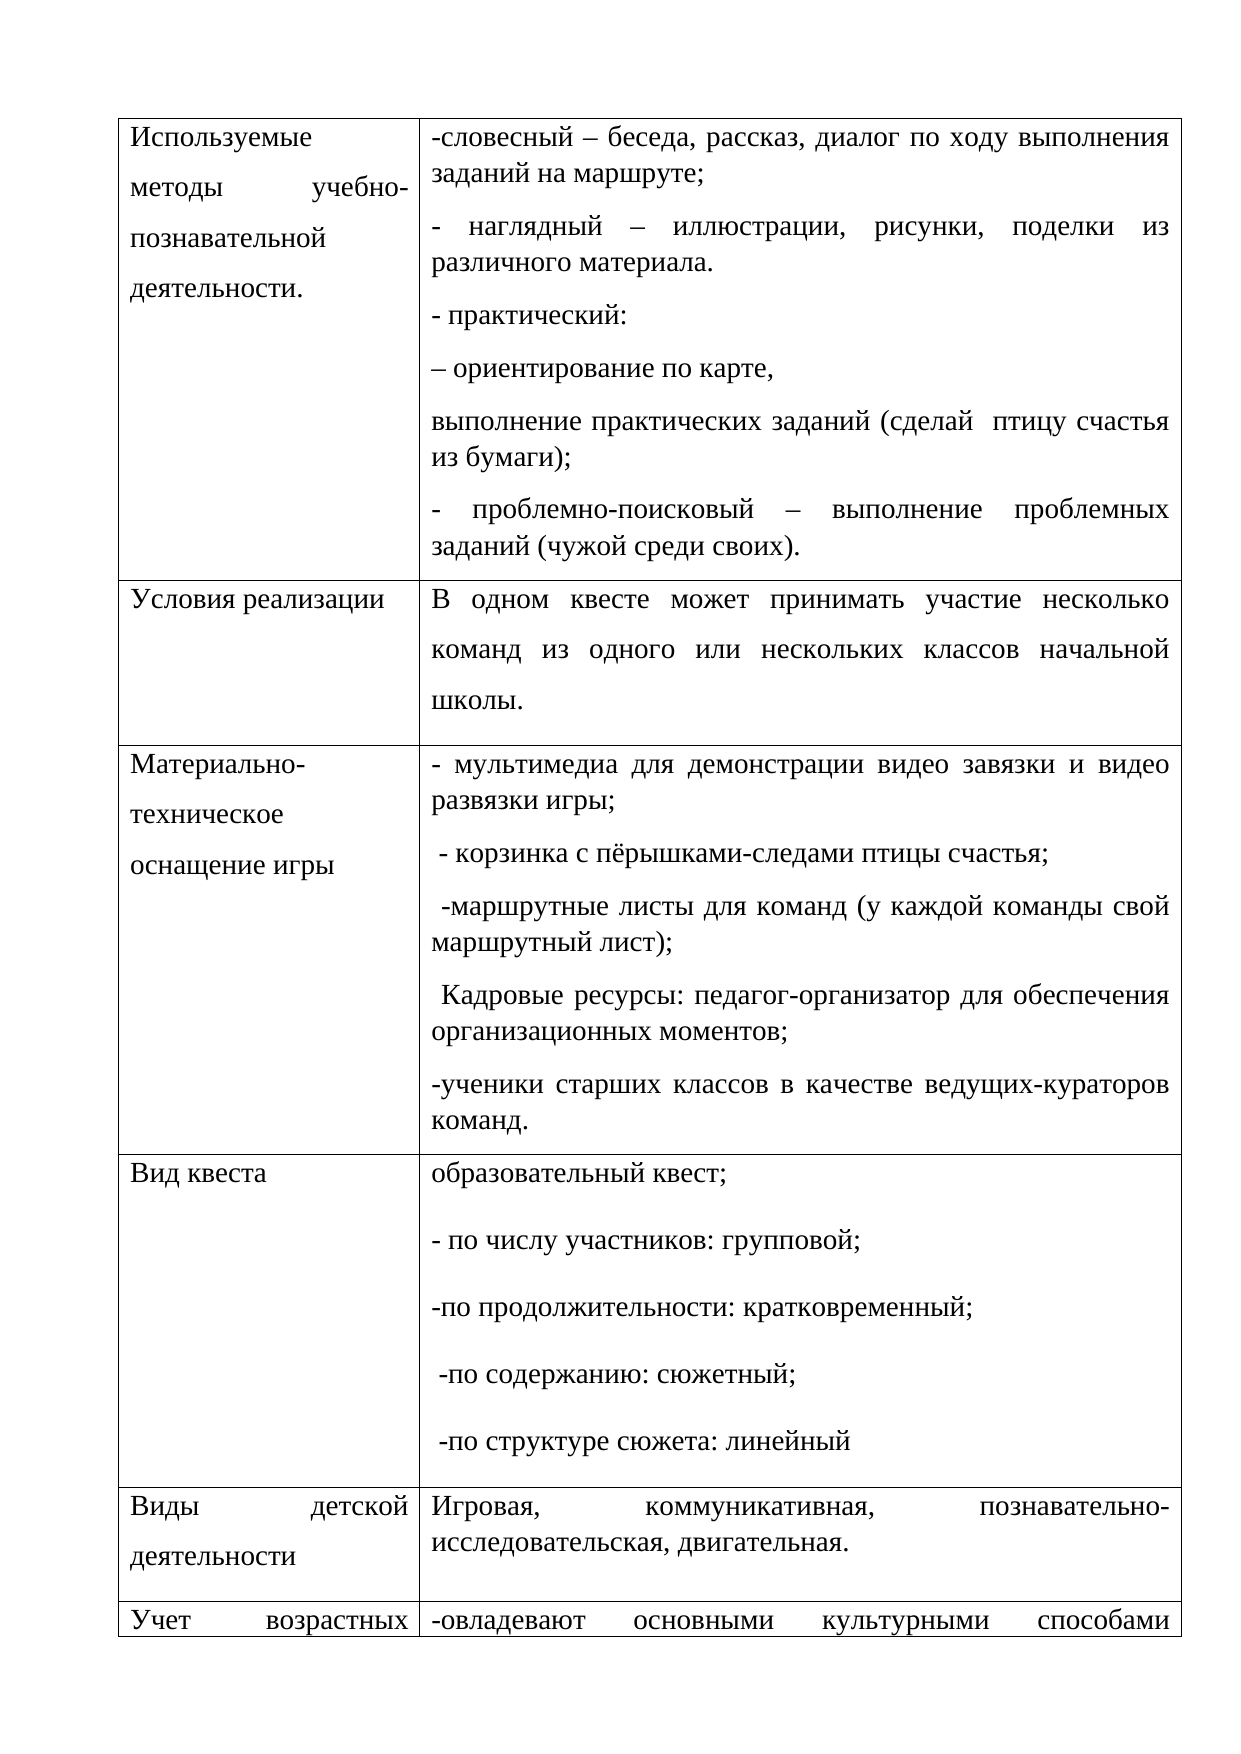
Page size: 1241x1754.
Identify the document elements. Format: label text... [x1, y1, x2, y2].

table_cell Условия реализации [119, 581, 419, 745]
table_cell Виды детской деятельности [119, 1488, 419, 1601]
table_cell В одном квесте может принимать участие несколько команд из одного или нескольких классов начальной школы. [420, 581, 1181, 745]
table_cell образовательный квест; - по числу участников: групповой; -по продолжительности: кратковременный; -по содержанию: сюжетный; -по структуре сюжета: линейный [420, 1155, 1181, 1487]
table_cell - мультимедиа для демонстрации видео завязки и видео развязки игры; - корзинка с пёрышками-следами птицы счастья; -маршрутные листы для команд (у каждой команды свой маршрутный лист); Кадровые ресурсы: педагог-организатор для обеспечения организационных моментов; -ученики старших классов в качестве ведущих-кураторов команд. [420, 746, 1181, 1154]
table_cell Вид квеста [119, 1155, 419, 1487]
table_cell Используемые методы учебно-познавательной деятельности. [119, 119, 419, 580]
table_cell Материально-техническое оснащение игры [119, 746, 419, 1154]
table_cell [420, 1602, 1181, 1636]
table_cell -словесный – беседа, рассказ, диалог по ходу выполнения заданий на маршруте; - наглядный – иллюстрации, рисунки, поделки из различного материала. - практический: – ориентирование по карте, выполнение практических заданий (сделай птицу счастья из бумаги); - проблемно-поисковый – выполнение проблемных заданий (чужой среди своих). [420, 119, 1181, 580]
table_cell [119, 1602, 419, 1636]
table_cell Игровая, коммуникативная, познавательно-исследовательская, двигательная. [420, 1488, 1181, 1601]
